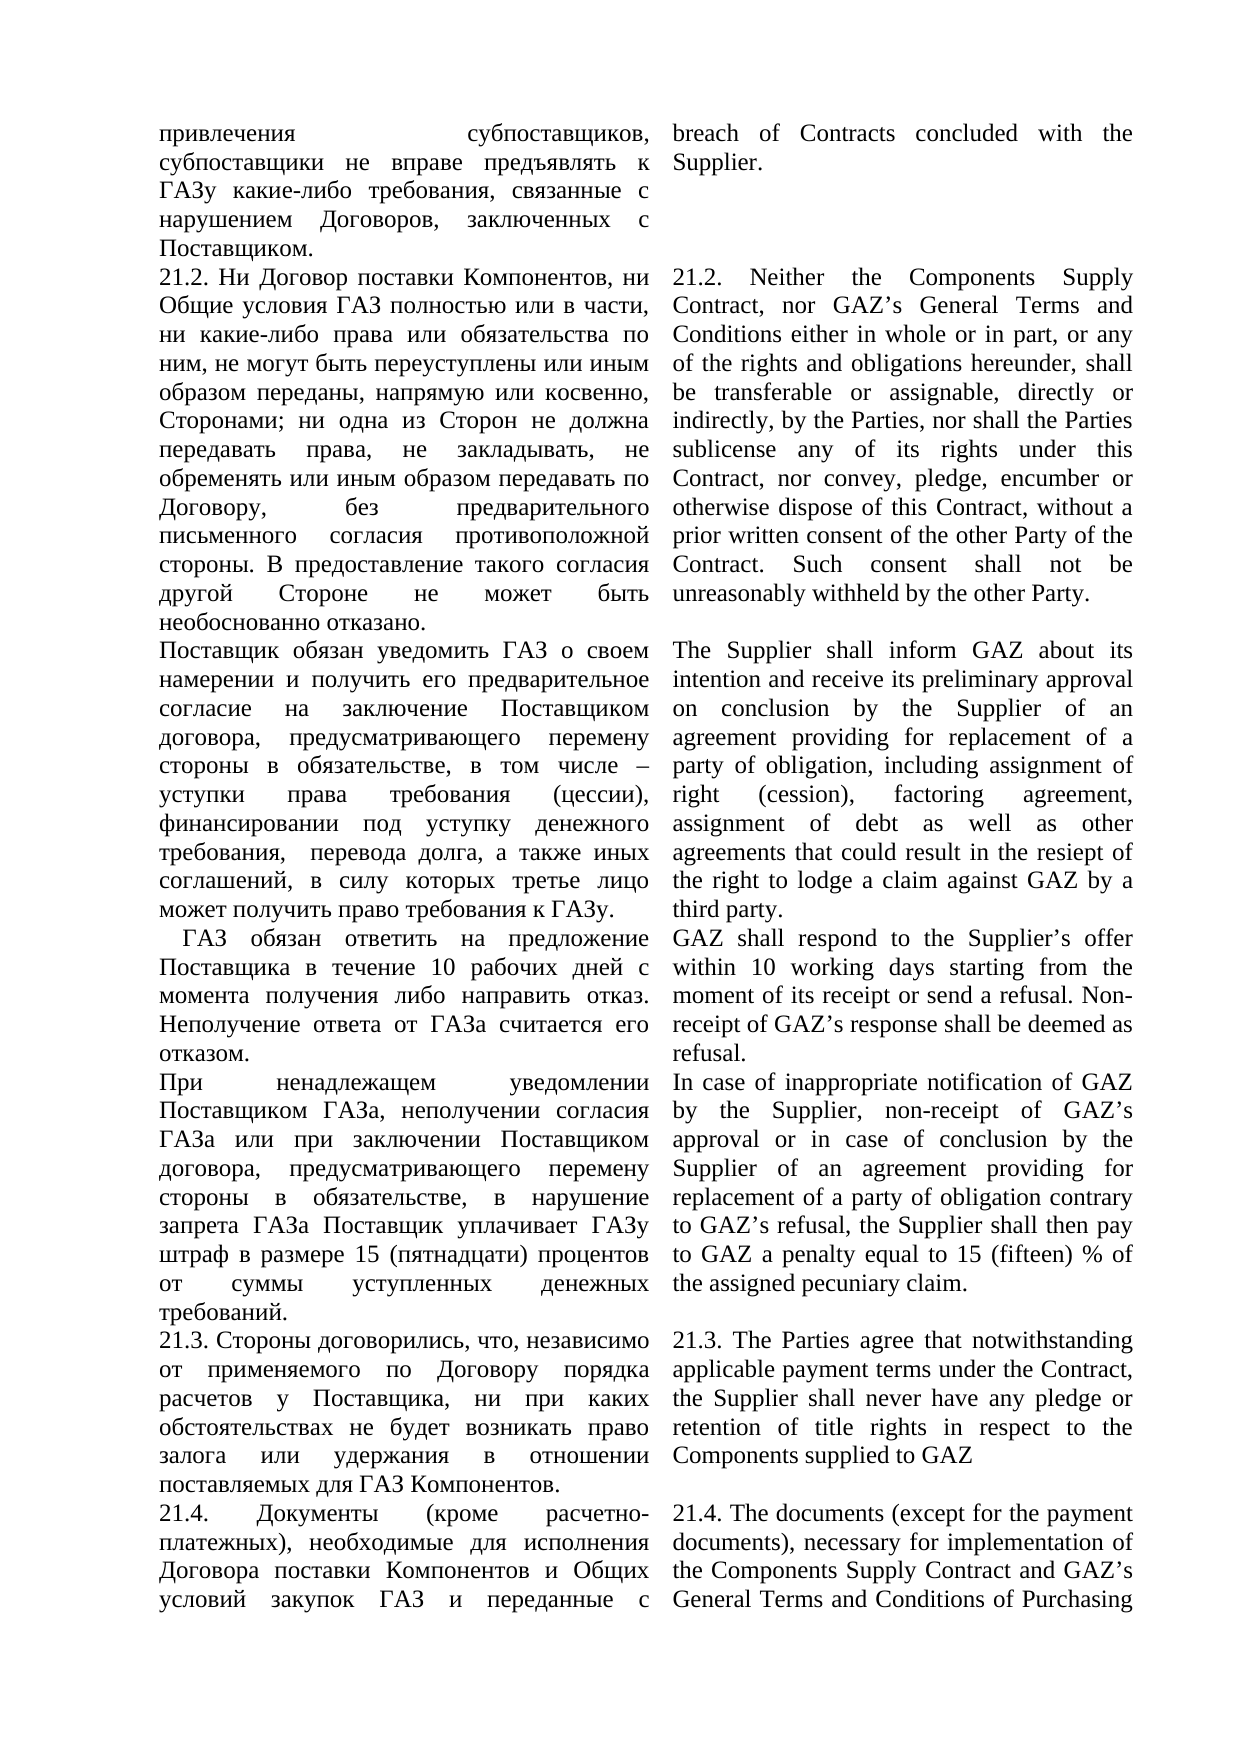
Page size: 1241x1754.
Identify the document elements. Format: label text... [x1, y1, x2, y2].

table_cell 21.3. Стороны договорились, что, независимо от применяемого по Договору порядка расчетов у Поставщика, ни при каких обстоятельствах не будет возникать право залога или удержания в отношении поставляемых для ГАЗ Компонентов. [148, 1326, 661, 1498]
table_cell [661, 118, 1144, 262]
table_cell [148, 118, 661, 262]
table_cell 21.2. Neither the Components Supply Contract, nor GAZ’s General Terms and Conditions either in whole or in part, or any of the rights and obligations hereunder, shall be transferable or assignable, directly or indirectly, by the Parties, nor shall the Parties sublicense any of its rights under this Contract, nor convey, pledge, encumber or otherwise dispose of this Contract, without a prior written consent of the other Party of the Contract. Such consent shall not be unreasonably withheld by the other Party. The Supplier shall inform GAZ about its intention and receive its preliminary approval on conclusion by the Supplier of an agreement providing for replacement of a party of obligation, including assignment of right (cession), factoring agreement, assignment of debt as well as other agreements that could result in the resiept of the right to lodge a claim against GAZ by a third party. GAZ shall respond to the Supplier’s offer within 10 working days starting from the moment of its receipt or send a refusal. Non-receipt of GAZ’s response shall be deemed as refusal. In case of inappropriate notification of GAZ by the Supplier, non-receipt of GAZ’s approval or in case of conclusion by the Supplier of an agreement providing for replacement of a party of obligation contrary to GAZ’s refusal, the Supplier shall then pay to GAZ a penalty equal to 15 (fifteen) % of the assigned pecuniary claim. [661, 262, 1144, 1326]
table_cell 21.3. The Parties agree that notwithstanding applicable payment terms under the Contract, the Supplier shall never have any pledge or retention of title rights in respect to the Components supplied to GAZ [661, 1326, 1144, 1498]
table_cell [148, 1498, 661, 1613]
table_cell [661, 1498, 1144, 1613]
table_cell 21.2. Ни Договор поставки Компонентов, ни Общие условия ГАЗ полностью или в части, ни какие-либо права или обязательства по ним, не могут быть переуступлены или иным образом переданы, напрямую или косвенно, Сторонами; ни одна из Сторон не должна передавать права, не закладывать, не обременять или иным образом передавать по Договору, без предварительного письменного согласия противоположной стороны. В предоставление такого согласия другой Стороне не может быть необоснованно отказано. Поставщик обязан уведомить ГАЗ о своем намерении и получить его предварительное согласие на заключение Поставщиком договора, предусматривающего перемену стороны в обязательстве, в том числе – уступки права требования (цессии), финансировании под уступку денежного требования, перевода долга, а также иных соглашений, в силу которых третье лицо может получить право требования к ГАЗу. ГАЗ обязан ответить на предложение Поставщика в течение 10 рабочих дней с момента получения либо направить отказ. Неполучение ответа от ГАЗа считается его отказом. При ненадлежащем уведомлении Поставщиком ГАЗа, неполучении согласия ГАЗа или при заключении Поставщиком договора, предусматривающего перемену стороны в обязательстве, в нарушение запрета ГАЗа Поставщик уплачивает ГАЗу штраф в размере 15 (пятнадцати) процентов от суммы уступленных денежных требований. [148, 262, 661, 1326]
